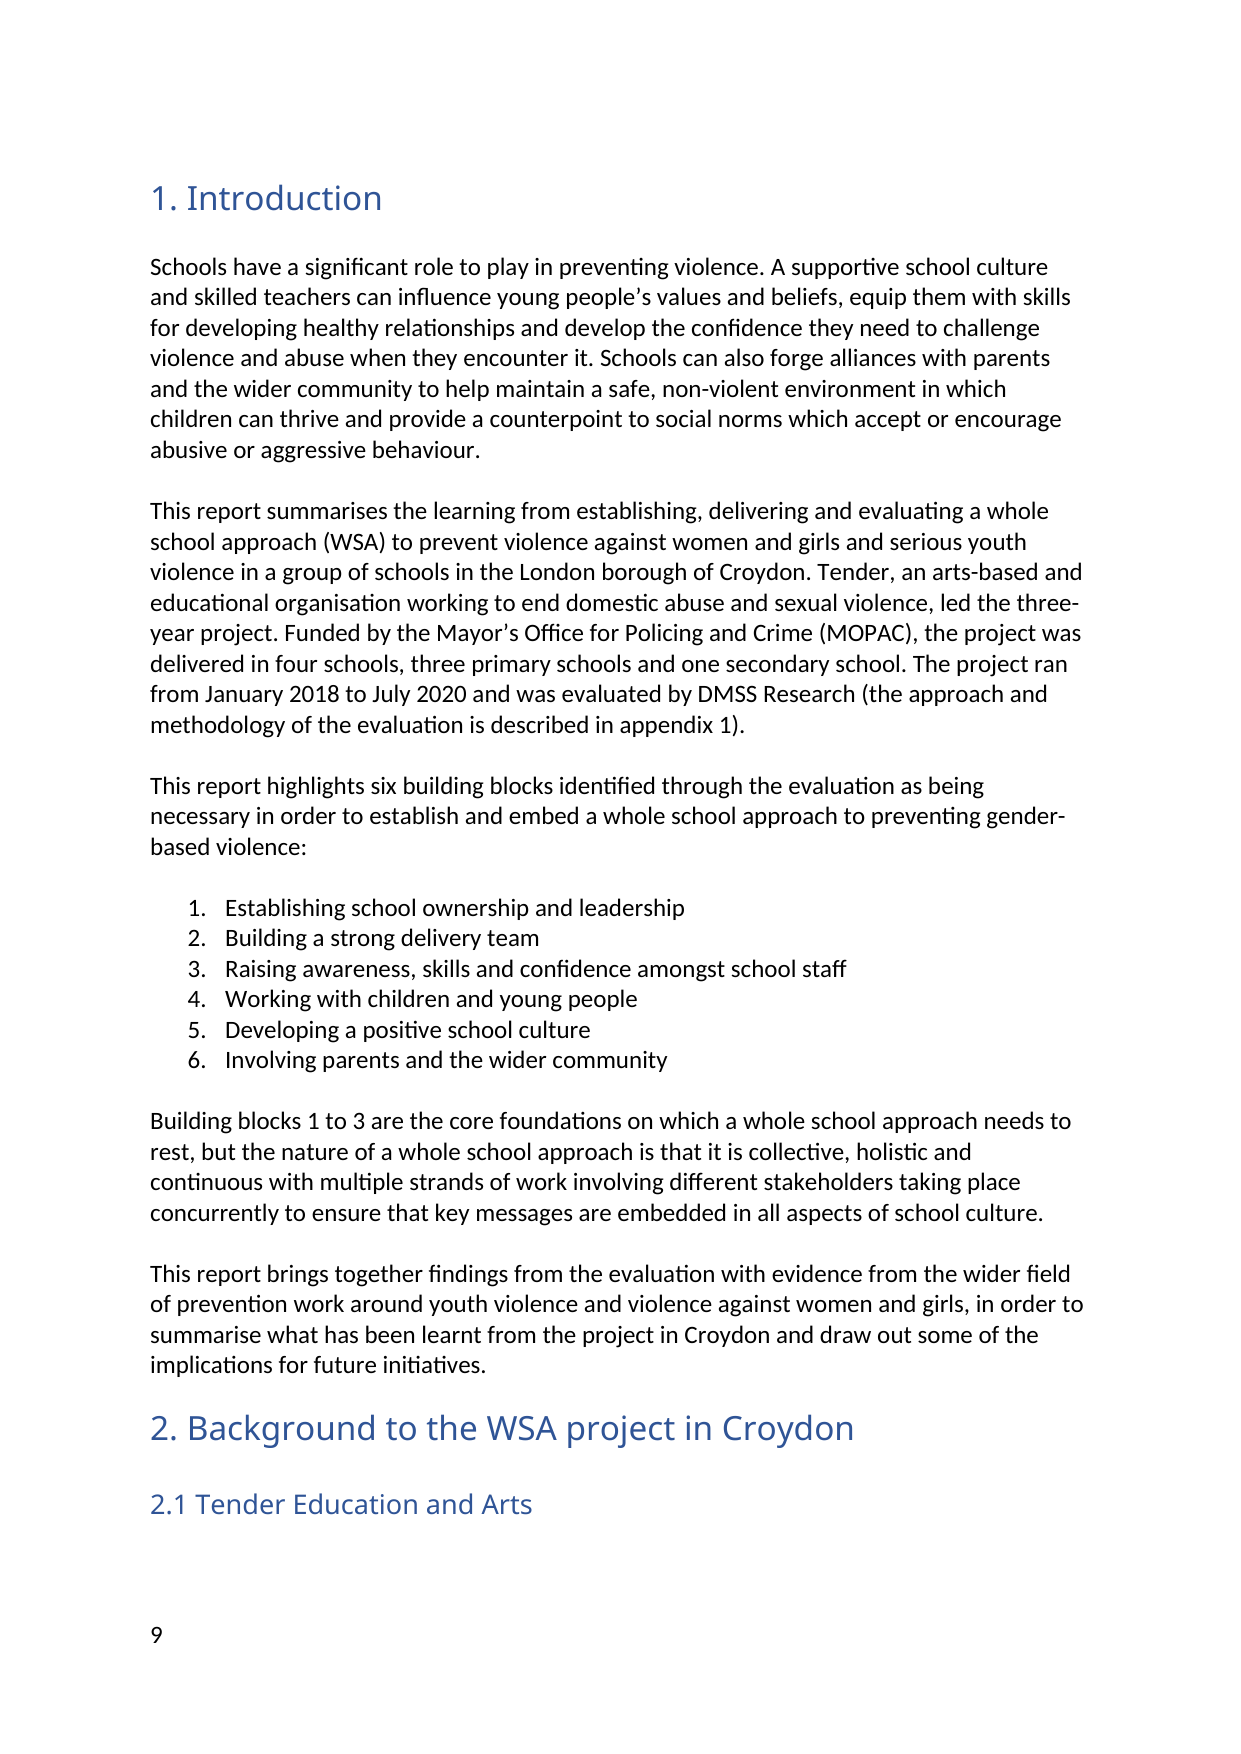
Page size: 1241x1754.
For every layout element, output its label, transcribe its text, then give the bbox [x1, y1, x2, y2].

text This report summarises the learning from establishing, delivering and evaluating a whole school approach (WSA) to prevent violence against women and girls and serious youth violence in a group of schools in the London borough of Croydon. Tender, an arts-based and educational organisation working to end domestic abuse and sexual violence, led the three-year project. Funded by the Mayor’s Office for Policing and Crime (MOPAC), the project was delivered in four schools, three primary schools and one secondary school. The project ran from January 2018 to July 2020 and was evaluated by DMSS Research (the approach and methodology of the evaluation is described in appendix 1). [150, 495, 1090, 739]
text This report brings together findings from the evaluation with evidence from the wider field of prevention work around youth violence and violence against women and girls, in order to summarise what has been learnt from the project in Croydon and draw out some of the implications for future initiatives. [150, 1258, 1090, 1380]
subtitle 1. Introduction [150, 175, 1090, 220]
list Establishing school ownership and leadership [187, 892, 1090, 922]
list Building a strong delivery team [187, 922, 1090, 953]
text Schools have a significant role to play in preventing violence. A supportive school culture and skilled teachers can influence young people’s values and beliefs, equip them with skills for developing healthy relationships and develop the confidence they need to challenge violence and abuse when they encounter it. Schools can also forge alliances with parents and the wider community to help maintain a safe, non-violent environment in which children can thrive and provide a counterpoint to social norms which accept or encourage abusive or aggressive behaviour. [150, 251, 1090, 464]
list Involving parents and the wider community [187, 1044, 1090, 1075]
list Working with children and young people [187, 983, 1090, 1014]
list Raising awareness, skills and confidence amongst school staff [187, 953, 1090, 983]
subtitle 2.1 Tender Education and Arts [150, 1485, 1090, 1522]
subtitle 2. Background to the WSA project in Croydon [150, 1405, 1090, 1451]
text This report highlights six building blocks identified through the evaluation as being necessary in order to establish and embed a whole school approach to preventing gender-based violence: [150, 770, 1090, 861]
list Developing a positive school culture [187, 1014, 1090, 1044]
text Building blocks 1 to 3 are the core foundations on which a whole school approach needs to rest, but the nature of a whole school approach is that it is collective, holistic and continuous with multiple strands of work involving different stakeholders taking place concurrently to ensure that key messages are embedded in all aspects of school culture. [150, 1106, 1090, 1228]
